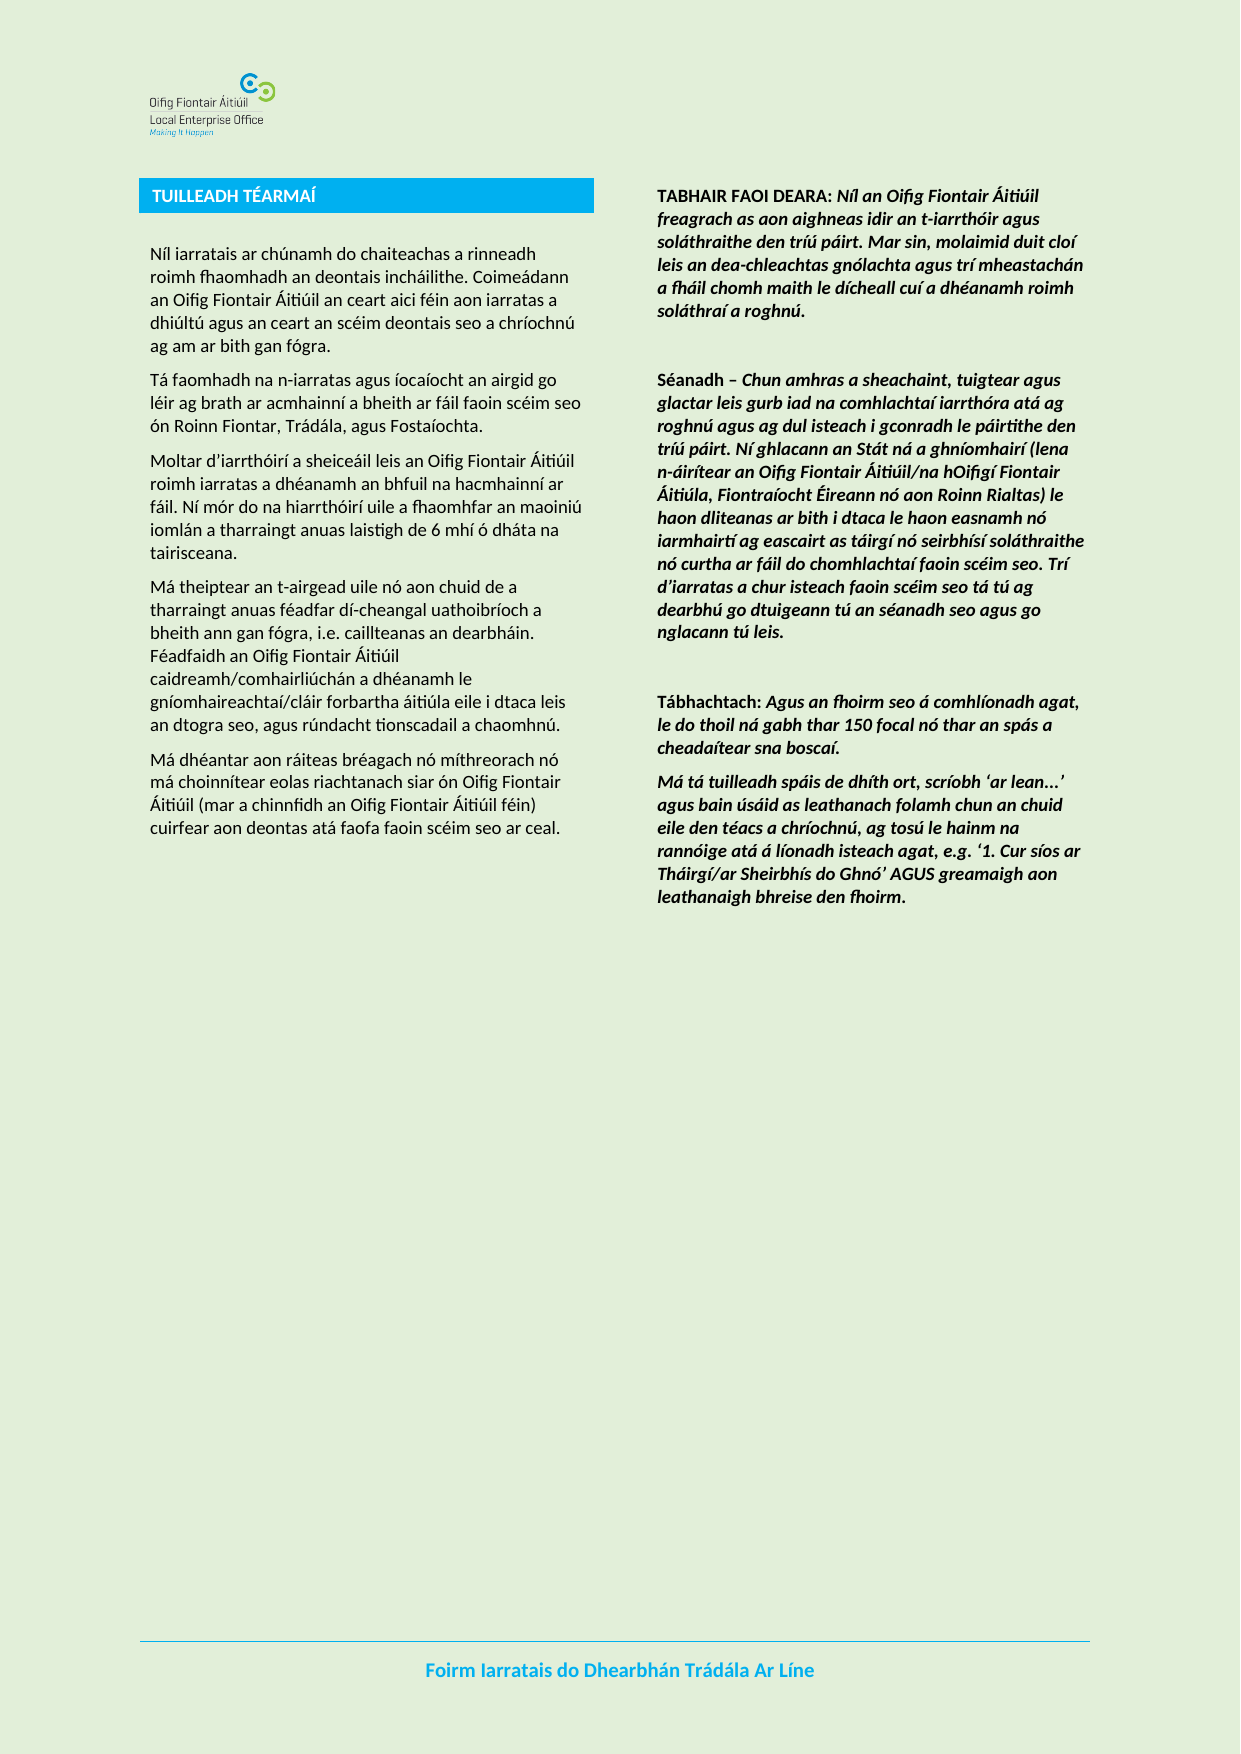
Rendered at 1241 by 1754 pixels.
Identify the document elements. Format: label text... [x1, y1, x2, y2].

text TUILLEADH TÉARMAÍ [142, 180, 592, 211]
text Tá faomhadh na n-iarratas agus íocaíocht an airgid go léir ag brath ar acmhainní a bheith ar fáil faoin scéim seo ón Roinn Fiontar, Trádála, agus Fostaíochta. [150, 369, 583, 437]
text Séanadh – Chun amhras a sheachaint, tuigtear agus glactar leis gurb iad na comhlachtaí iarrthóra atá ag roghnú agus ag dul isteach i gconradh le páirtithe den tríú páirt. Ní ghlacann an Stát ná a ghníomhairí (lena n-áirítear an Oifig Fiontair Áitiúil/na hOifigí Fiontair Áitiúla, Fiontraíocht Éireann nó aon Roinn Rialtas) le haon dliteanas ar bith i dtaca le haon easnamh nó iarmhairtí ag eascairt as táirgí nó seirbhísí soláthraithe nó curtha ar fáil do chomhlachtaí faoin scéim seo. Trí d’iarratas a chur isteach faoin scéim seo tá tú ag dearbhú go dtuigeann tú an séanadh seo agus go nglacann tú leis. [657, 369, 1090, 644]
text Má tá tuilleadh spáis de dhíth ort, scríobh ‘ar lean...’ agus bain úsáid as leathanach folamh chun an chuid eile den téacs a chríochnú, ag tosú le hainm na rannóige atá á líonadh isteach agat, e.g. ‘1. Cur síos ar Tháirgí/ar Sheirbhís do Ghnó’ AGUS greamaigh aon leathanaigh bhreise den fhoirm. [657, 771, 1090, 908]
text Moltar d’iarrthóirí a sheiceáil leis an Oifig Fiontair Áitiúil roimh iarratas a dhéanamh an bhfuil na hacmhainní ar fáil. Ní mór do na hiarrthóirí uile a fhaomhfar an maoiniú iomlán a tharraingt anuas laistigh de 6 mhí ó dháta na tairisceana. [150, 449, 583, 564]
text Níl iarratais ar chúnamh do chaiteachas a rinneadh roimh fhaomhadh an deontais incháilithe. Coimeádann an Oifig Fiontair Áitiúil an ceart aici féin aon iarratas a dhiúltú agus an ceart an scéim deontais seo a chríochnú ag am ar bith gan fógra. [150, 242, 583, 357]
text Tábhachtach: Agus an fhoirm seo á comhlíonadh agat, le do thoil ná gabh thar 150 focal nó thar an spás a cheadaítear sna boscaí. [657, 690, 1090, 759]
text TABHAIR FAOI DEARA: Níl an Oifig Fiontair Áitiúil freagrach as aon aighneas idir an t-iarrthóir agus soláthraithe den tríú páirt. Mar sin, molaimid duit cloí leis an dea-chleachtas gnólachta agus trí mheastachán a fháil chomh maith le dícheall cuí a dhéanamh roimh soláthraí a roghnú. [657, 185, 1090, 322]
text Má dhéantar aon ráiteas bréagach nó míthreorach nó má choinnítear eolas riachtanach siar ón Oifig Fiontair Áitiúil (mar a chinnfidh an Oifig Fiontair Áitiúil féin) cuirfear aon deontas atá faofa faoin scéim seo ar ceal. [150, 748, 583, 839]
text Má theiptear an t-airgead uile nó aon chuid de a tharraingt anuas féadfar dí-cheangal uathoibríoch a bheith ann gan fógra, i.e. caillteanas an dearbháin. Féadfaidh an Oifig Fiontair Áitiúil caidreamh/comhairliúchán a dhéanamh le gníomhaireachtaí/cláir forbartha áitiúla eile i dtaca leis an dtogra seo, agus rúndacht tionscadail a chaomhnú. [150, 576, 583, 736]
picture [150, 73, 275, 137]
